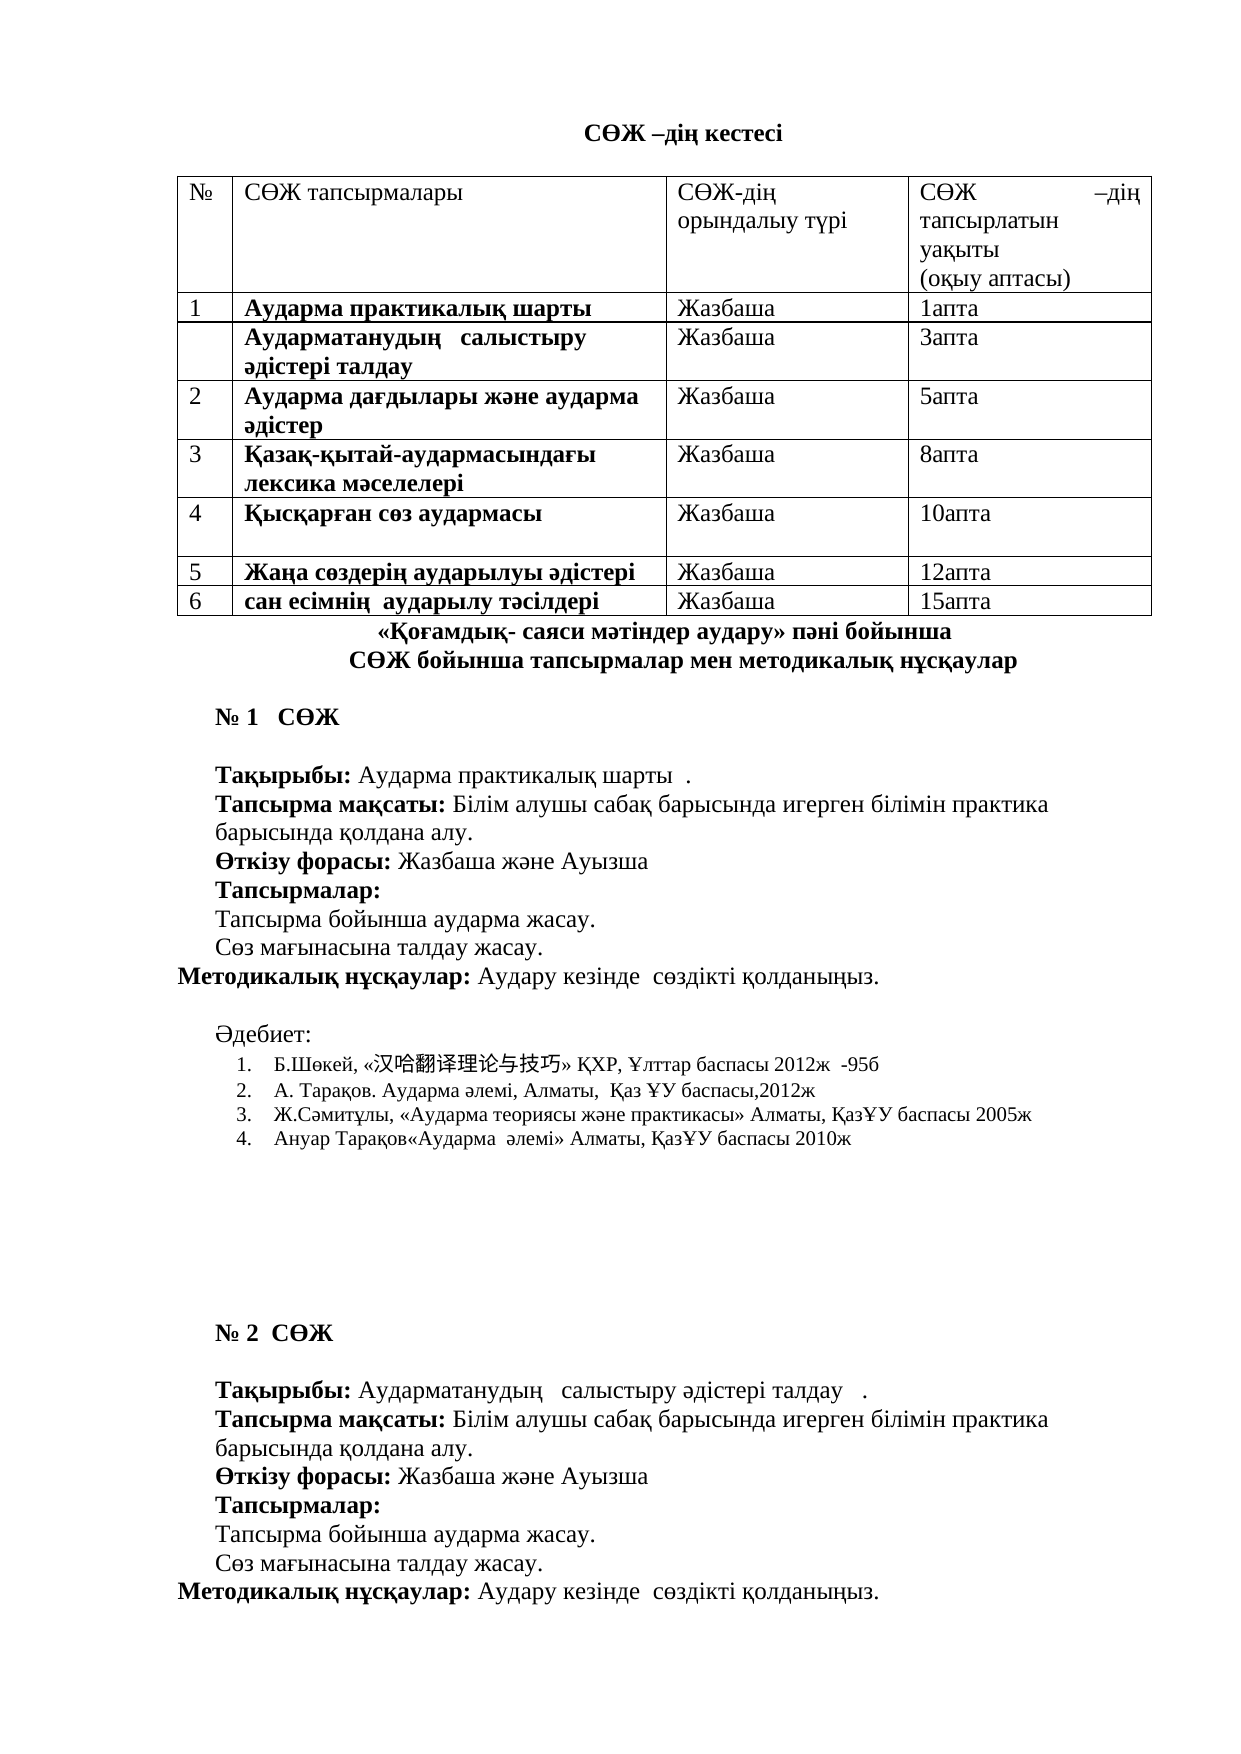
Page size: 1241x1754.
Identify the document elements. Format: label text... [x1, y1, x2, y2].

table_cell Жазбаша [667, 293, 908, 321]
table_cell 2 [178, 381, 232, 438]
table_cell 1апта [909, 293, 1151, 321]
text «Қоғамдық- саяси мәтіндер аудару» пәні бойынша [177, 616, 1152, 645]
table_cell сан есімнің аударылу тәсілдері [233, 586, 666, 615]
table_cell 1 [178, 293, 232, 321]
text Тақырыбы: Аударматанудың салыстыру әдістері талдау . [215, 1375, 1152, 1404]
text Әдебиет: [215, 1019, 1152, 1047]
text Тақырыбы: Aударма практикалық шарты . [215, 760, 1152, 789]
list А. Тарақов. Аударма әлемі, Алматы, Қаз ҰУ баспасы,2012ж [236, 1078, 1152, 1102]
table_header № [178, 177, 232, 292]
table_cell Жазбаша [667, 586, 908, 615]
text Тапсырмалар: [215, 1490, 1152, 1519]
table_cell Қысқарған сөз аудармасы [233, 498, 666, 556]
text СӨЖ бойынша тапсырмалар мен методикалық нұсқаулар [215, 645, 1152, 674]
table_cell 6 [178, 586, 232, 615]
table_cell 3апта [909, 323, 1151, 380]
list Ж.Сәмитұлы, «Аударма теориясы және практикасы» Алматы, ҚазҰУ баспасы 2005ж [236, 1102, 1152, 1126]
table_cell 15апта [909, 586, 1151, 615]
text Өткізу форасы: Жазбаша және Ауызша [215, 1461, 1152, 1490]
text Сөз мағынасына талдау жасау. [215, 932, 1152, 961]
table_cell Қазақ-қытай-аудармасындағы лексика мәселелері [233, 440, 666, 497]
text Өткізу форасы: Жазбаша және Ауызша [215, 846, 1152, 875]
table_cell 12апта [909, 557, 1151, 585]
table_cell Жазбаша [667, 323, 908, 380]
table_cell 10апта [909, 498, 1151, 556]
table_cell Аударматанудың салыстыру әдістері талдау [233, 323, 666, 380]
text Тапсырмалар: [215, 875, 1152, 904]
table_header СӨЖ –дің тапсырлатын уақыты (оқыу аптасы) [909, 177, 1151, 292]
table_cell [178, 323, 232, 380]
table_header СӨЖ-дің орындалыу түрі [667, 177, 908, 292]
text СӨЖ –дің кестесі [215, 118, 1152, 147]
table_cell 3 [178, 440, 232, 497]
table_cell 5апта [909, 381, 1151, 438]
table_cell Аударма дағдылары және аударма әдістер [233, 381, 666, 438]
text Методикалық нұсқаулар: Аудару кезінде сөздікті қолданыңыз. [177, 1576, 1152, 1605]
text Тапсырма мақсаты: Білім алушы сабақ барысында игерген білімін практика барысында қолдана алу. [215, 789, 1152, 846]
table_cell Жазбаша [667, 498, 908, 556]
table_header СӨЖ тапсырмалары [233, 177, 666, 292]
list Ануар Тарақов«Аударма әлемі» Алматы, ҚазҰУ баспасы 2010ж [236, 1126, 1152, 1150]
table_cell 8апта [909, 440, 1151, 497]
text Методикалық нұсқаулар: Аудару кезінде сөздікті қолданыңыз. [177, 961, 1152, 990]
table_cell Жазбаша [667, 381, 908, 438]
text № 2 СӨЖ [215, 1318, 1152, 1346]
text № 1 СӨЖ [215, 702, 1152, 731]
table_cell 5 [178, 557, 232, 585]
table_cell Aударма практикалық шарты [233, 293, 666, 321]
table_cell Жаңа сөздерің аударылуы әдістері [233, 557, 666, 585]
list Б.Шөкей, «汉哈翻译理论与技巧» ҚХР, Ұлттар баспасы 2012ж -95б [236, 1047, 1152, 1078]
table_cell 4 [178, 498, 232, 556]
text Тапсырма мақсаты: Білім алушы сабақ барысында игерген білімін практика барысында қолдана алу. [215, 1404, 1152, 1461]
table_cell Жазбаша [667, 557, 908, 585]
table_cell Жазбаша [667, 440, 908, 497]
text Сөз мағынасына талдау жасау. [215, 1548, 1152, 1576]
text Тапсырма бойынша аударма жасау. [215, 1519, 1152, 1548]
text Тапсырма бойынша аударма жасау. [215, 904, 1152, 932]
